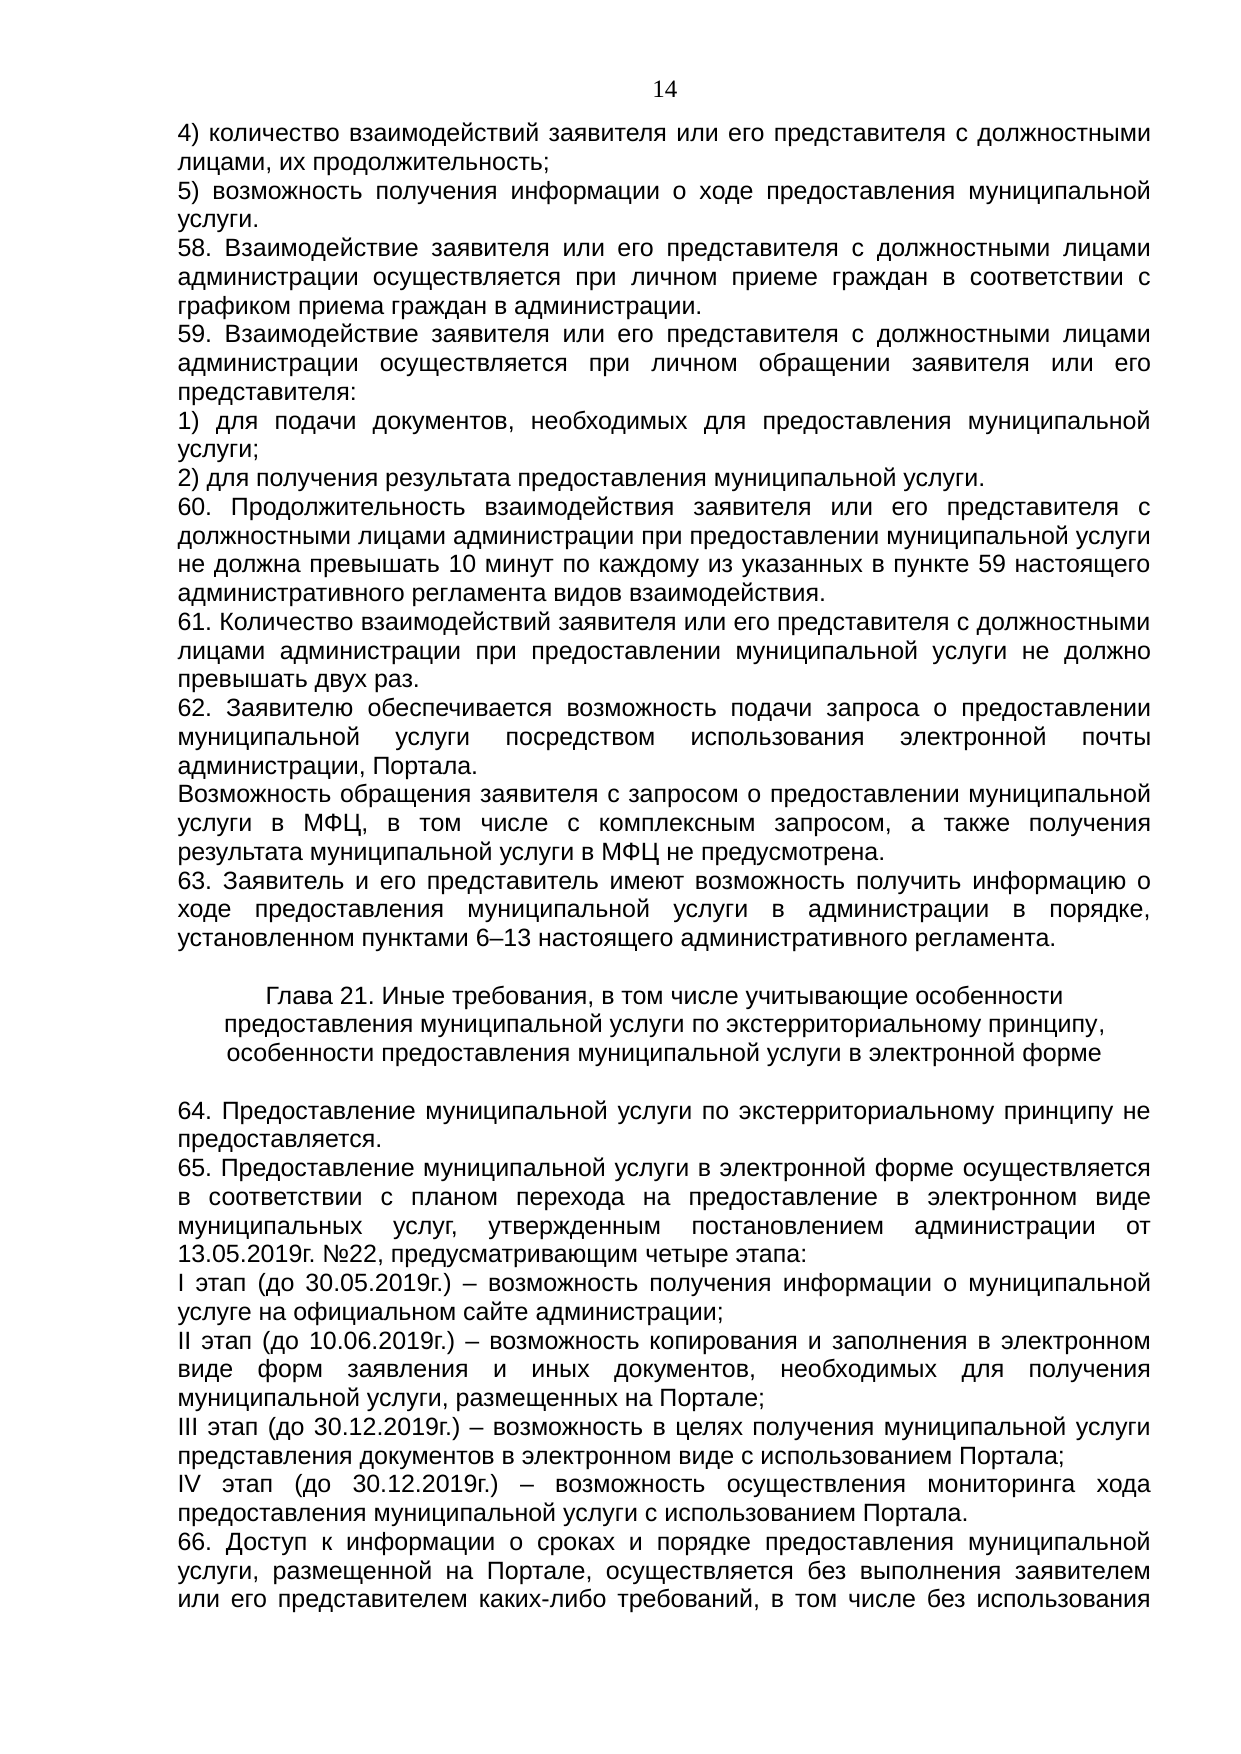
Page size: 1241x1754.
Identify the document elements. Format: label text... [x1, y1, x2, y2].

text 5) возможность получения информации о ходе предоставления муниципальной услуги. [177, 176, 1152, 233]
text III этап (до 30.12.2019г.) – возможность в целях получения муниципальной услуги представления документов в электронном виде с использованием Портала; [177, 1412, 1152, 1469]
text 65. Предоставление муниципальной услуги в электронной форме осуществляется в соответствии с планом перехода на предоставление в электронном виде муниципальных услуг, утвержденным постановлением администрации от 13.05.2019г. №22, предусматривающим четыре этапа: [177, 1153, 1152, 1268]
text 1) для подачи документов, необходимых для предоставления муниципальной услуги; [177, 406, 1152, 463]
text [177, 1527, 1152, 1613]
text I этап (до 30.05.2019г.) – возможность получения информации о муниципальной услуге на официальном сайте администрации; [177, 1268, 1152, 1326]
text 59. Взаимодействие заявителя или его представителя с должностными лицами администрации осуществляется при личном обращении заявителя или его представителя: [177, 319, 1152, 406]
text 60. Продолжительность взаимодействия заявителя или его представителя с должностными лицами администрации при предоставлении муниципальной услуги не должна превышать 10 минут по каждому из указанных в пункте 59 настоящего административного регламента видов взаимодействия. [177, 492, 1152, 607]
text 61. Количество взаимодействий заявителя или его представителя с должностными лицами администрации при предоставлении муниципальной услуги не должно превышать двух раз. [177, 607, 1152, 693]
text 2) для получения результата предоставления муниципальной услуги. [177, 463, 1152, 492]
text 63. Заявитель и его представитель имеют возможность получить информацию о ходе предоставления муниципальной услуги в администрации в порядке, установленном пунктами 6–13 настоящего административного регламента. [177, 866, 1152, 952]
text Возможность обращения заявителя с запросом о предоставлении муниципальной услуги в МФЦ, в том числе с комплексным запросом, а также получения результата муниципальной услуги в МФЦ не предусмотрена. [177, 779, 1152, 866]
text 64. Предоставление муниципальной услуги по экстерриториальному принципу не предоставляется. [177, 1096, 1152, 1153]
text IV этап (до 30.12.2019г.) – возможность осуществления мониторинга хода предоставления муниципальной услуги с использованием Портала. [177, 1469, 1152, 1527]
text II этап (до 10.06.2019г.) – возможность копирования и заполнения в электронном виде форм заявления и иных документов, необходимых для получения муниципальной услуги, размещенных на Портале; [177, 1326, 1152, 1412]
text Глава 21. Иные требования, в том числе учитывающие особенности предоставления муниципальной услуги по экстерриториальному принципу, особенности предоставления муниципальной услуги в электронной форме [177, 981, 1152, 1067]
text 62. Заявителю обеспечивается возможность подачи запроса о предоставлении муниципальной услуги посредством использования электронной почты администрации, Портала. [177, 693, 1152, 779]
text 4) количество взаимодействий заявителя или его представителя с должностными лицами, их продолжительность; [177, 118, 1152, 176]
text 58. Взаимодействие заявителя или его представителя с должностными лицами администрации осуществляется при личном приеме граждан в соответствии с графиком приема граждан в администрации. [177, 233, 1152, 319]
